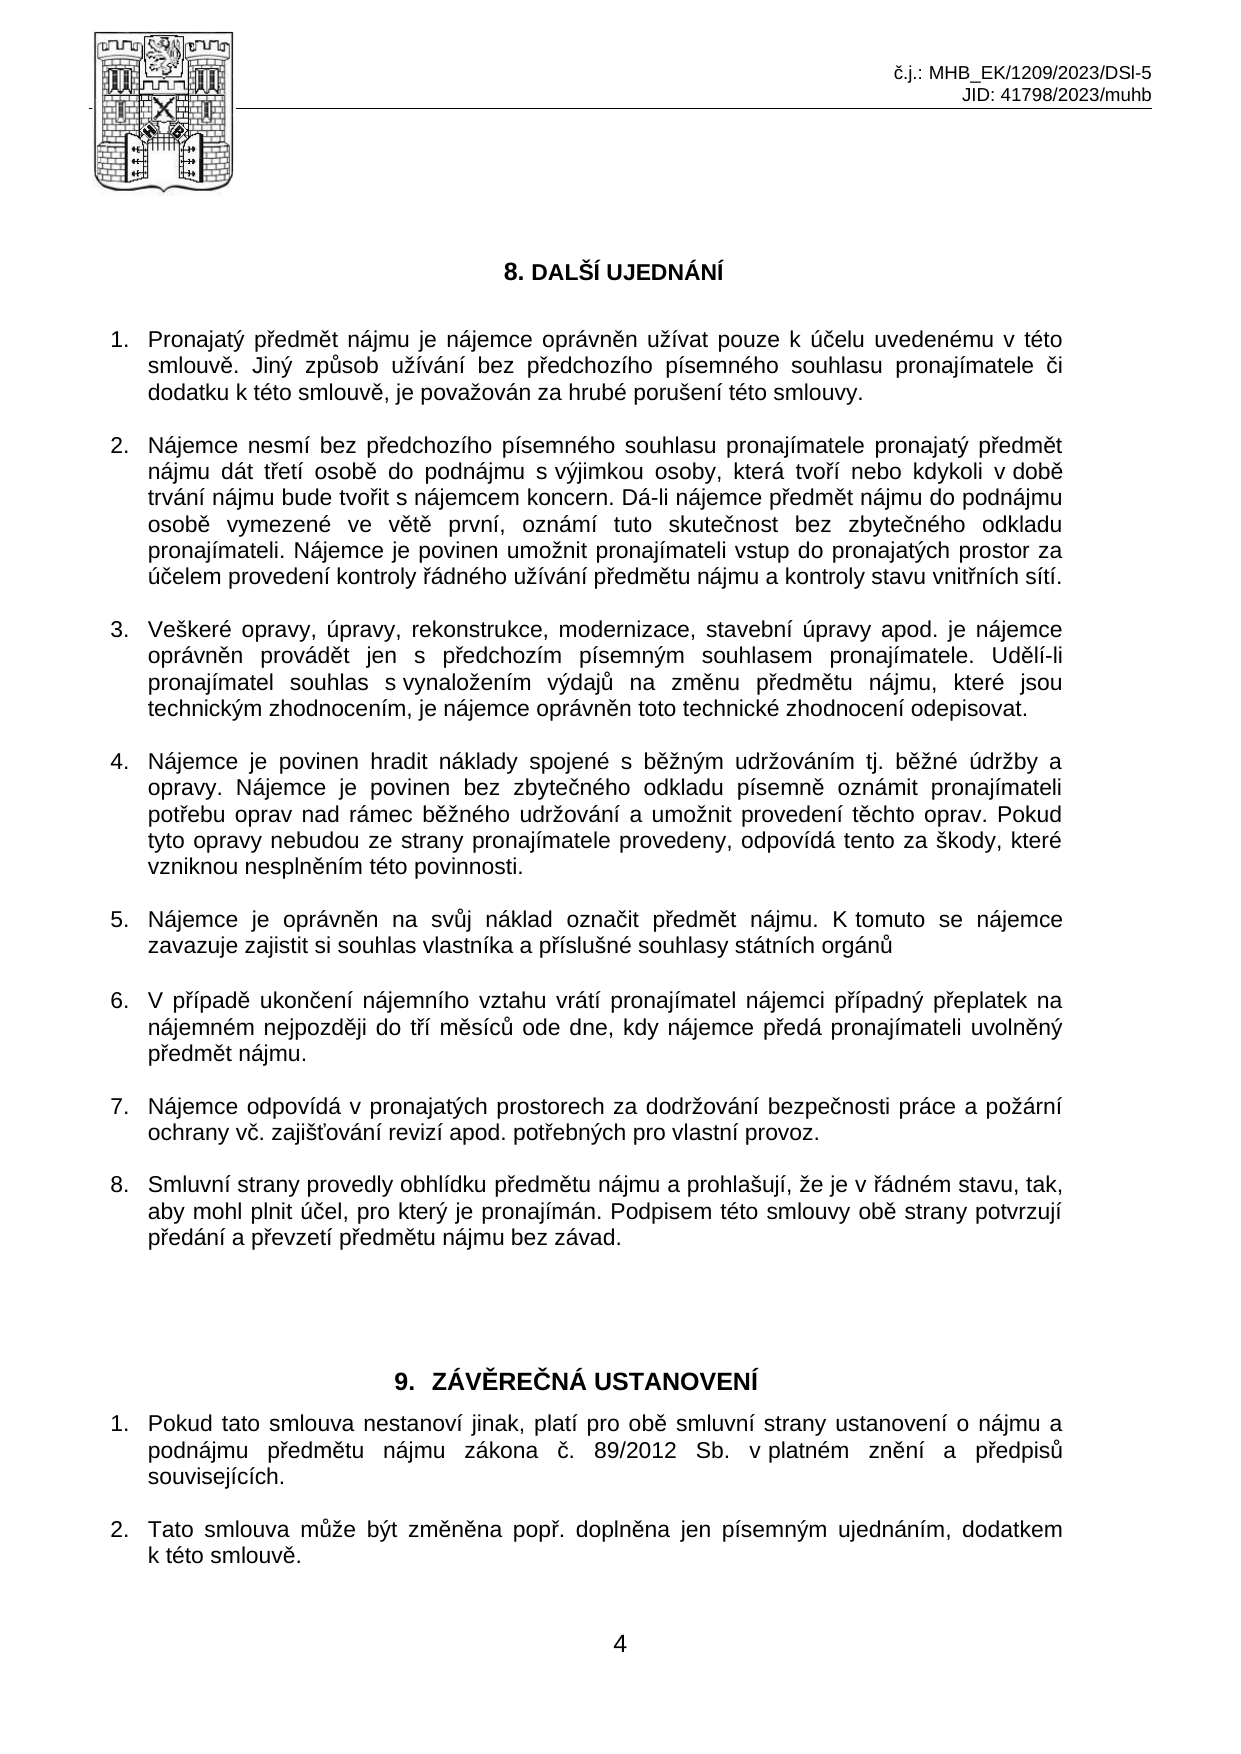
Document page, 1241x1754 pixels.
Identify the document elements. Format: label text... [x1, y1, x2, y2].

list Pronajatý předmět nájmu je nájemce oprávněn užívat pouze k účelu uvedenému v této smlouvě. Jiný způsob užívání bez předchozího písemného souhlasu pronajímatele či dodatku k této smlouvě, je považován za hrubé porušení této smlouvy. [110, 326, 1063, 405]
list Veškeré opravy, úpravy, rekonstrukce, modernizace, stavební úpravy apod. je nájemce oprávněn provádět jen s předchozím písemným souhlasem pronajímatele. Udělí-li pronajímatel souhlas s vynaložením výdajů na změnu předmětu nájmu, které jsou technickým zhodnocením, je nájemce oprávněn toto technické zhodnocení odepisovat. [110, 616, 1063, 721]
list Nájemce nesmí bez předchozího písemného souhlasu pronajímatele pronajatý předmět nájmu dát třetí osobě do podnájmu s výjimkou osoby, která tvoří nebo kdykoli v době trvání nájmu bude tvořit s nájemcem koncern. Dá-li nájemce předmět nájmu do podnájmu osobě vymezené ve větě první, oznámí tuto skutečnost bez zbytečného odkladu pronajímateli. Nájemce je povinen umožnit pronajímateli vstup do pronajatých prostor za účelem provedení kontroly řádného užívání předmětu nájmu a kontroly stavu vnitřních sítí. [110, 432, 1063, 590]
list Tato smlouva může být změněna popř. doplněna jen písemným ujednáním, dodatkem k této smlouvě. [110, 1516, 1063, 1568]
list Pokud tato smlouva nestanoví jinak, platí pro obě smluvní strany ustanovení o nájmu a podnájmu předmětu nájmu zákona č. 89/2012 Sb. v platném znění a předpisů souvisejících. [110, 1410, 1063, 1489]
list Nájemce je povinen hradit náklady spojené s běžným udržováním tj. běžné údržby a opravy. Nájemce je povinen bez zbytečného odkladu písemně oznámit pronajímateli potřebu oprav nad rámec běžného udržování a umožnit provedení těchto oprav. Pokud tyto opravy nebudou ze strany pronajímatele provedeny, odpovídá tento za škody, které vzniknou nesplněním této povinnosti. [110, 748, 1063, 879]
list Smluvní strany provedly obhlídku předmětu nájmu a prohlašují, že je v řádném stavu, tak, aby mohl plnit účel, pro který je pronajímán. Podpisem této smlouvy obě strany potvrzují předání a převzetí předmětu nájmu bez závad. [110, 1171, 1063, 1251]
list Nájemce odpovídá v pronajatých prostorech za dodržování bezpečnosti práce a požární ochrany vč. zajišťování revizí apod. potřebných pro vlastní provoz. [110, 1093, 1063, 1146]
list Nájemce je oprávněn na svůj náklad označit předmět nájmu. K tomuto se nájemce zavazuje zajistit si souhlas vlastníka a příslušné souhlasy státních orgánů [110, 906, 1063, 959]
picture [92, 31, 236, 196]
text 8. DALŠÍ UJEDNÁNÍ [164, 257, 1063, 285]
list ZÁVĚREČNÁ USTANOVENÍ [89, 1367, 1063, 1396]
list V případě ukončení nájemního vztahu vrátí pronajímatel nájemci případný přeplatek na nájemném nejpozději do tří měsíců ode dne, kdy nájemce předá pronajímateli uvolněný předmět nájmu. [110, 987, 1063, 1066]
